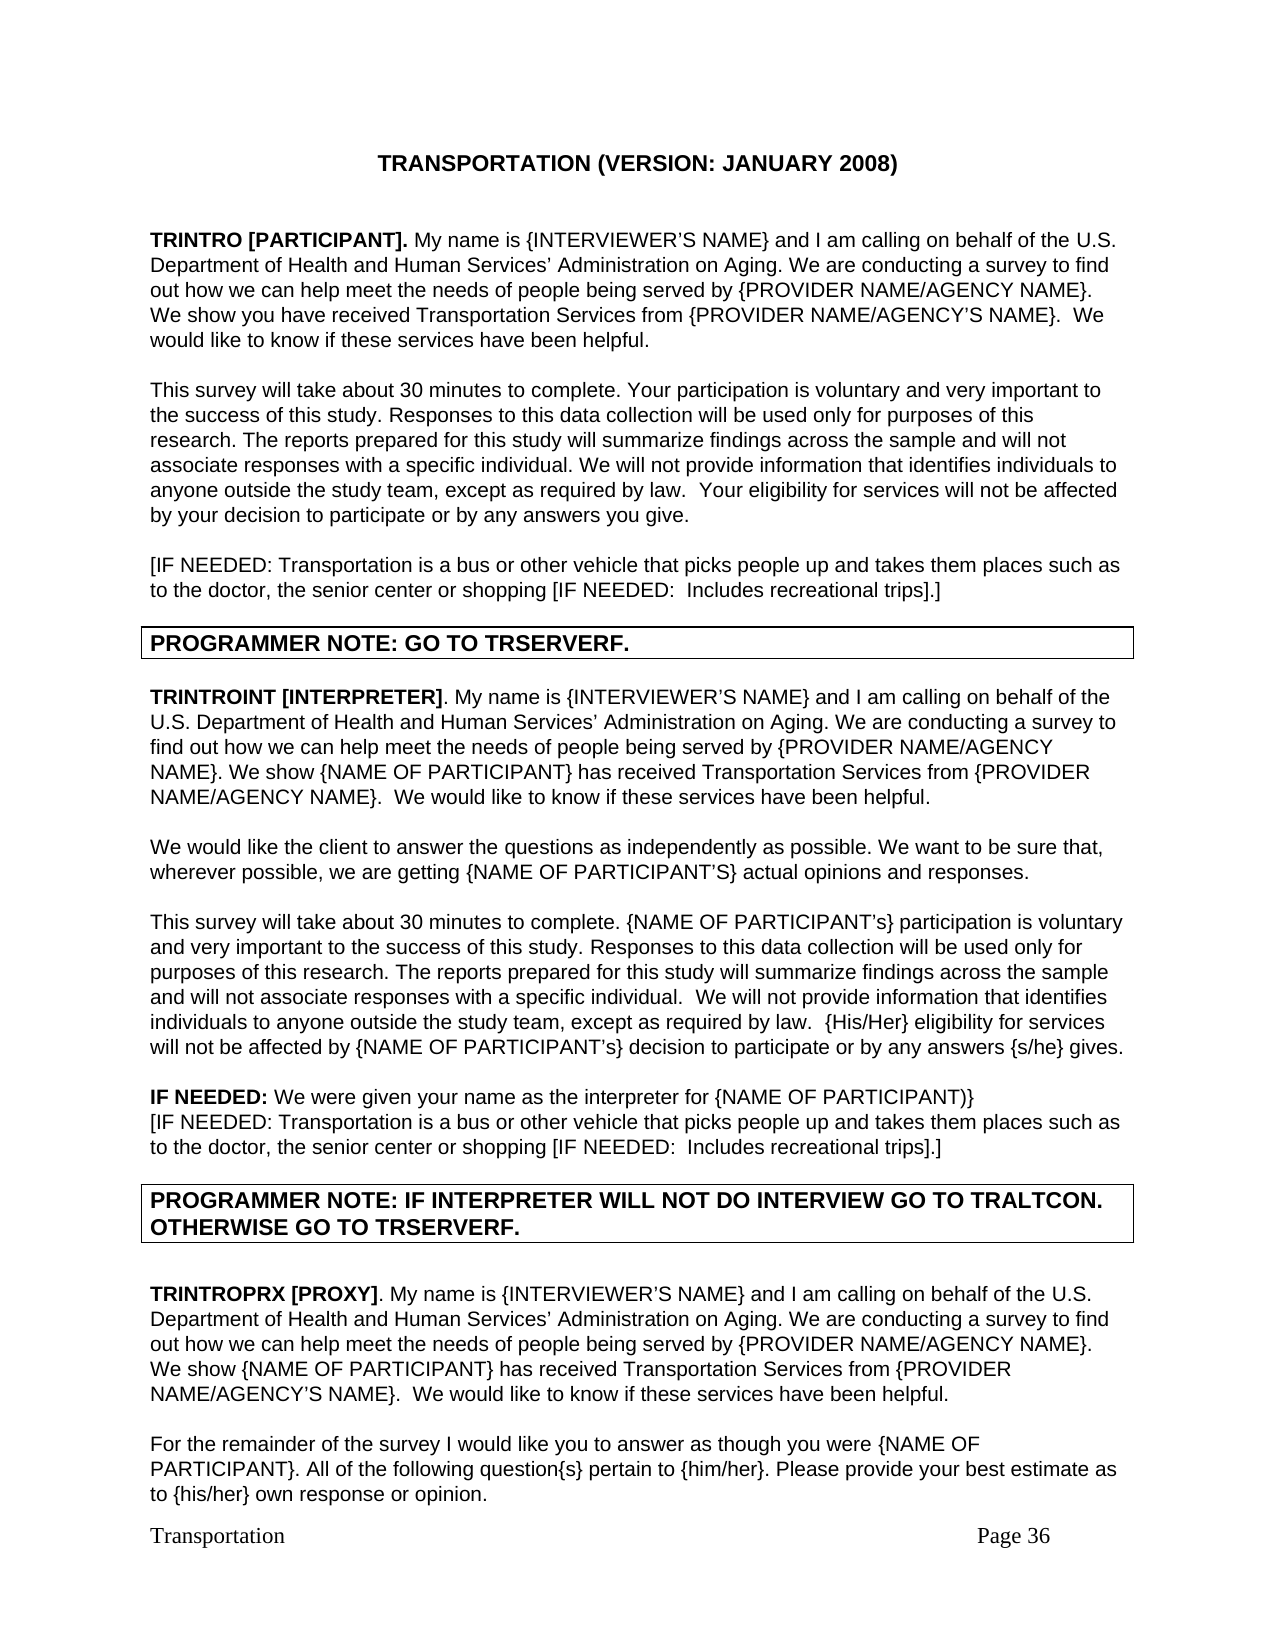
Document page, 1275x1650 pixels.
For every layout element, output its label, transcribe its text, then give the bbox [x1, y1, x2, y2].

text TRIntro [PARTICIPANT]. My name is {INTERVIEWER’S NAME} and I am calling on behalf of the U.S. Department of Health and Human Services’ Administration on Aging. We are conducting a survey to find out how we can help meet the needs of people being served by {PROVIDER NAME/AGENCY NAME}. We show you have received Transportation Services from {PROVIDER NAME/AGENCY’S NAME}. We would like to know if these services have been helpful. [150, 226, 1125, 351]
text This survey will take about 30 minutes to complete. Your participation is voluntary and very important to the success of this study. Responses to this data collection will be used only for purposes of this research. The reports prepared for this study will summarize findings across the sample and will not associate responses with a specific individual. We will not provide information that identifies individuals to anyone outside the study team, except as required by law. Your eligibility for services will not be affected by your decision to participate or by any answers you give. [150, 376, 1125, 526]
text For the remainder of the survey I would like you to answer as though you were {Name of Participant}. All of the following question{s} pertain to {him/her}. Please provide your best estimate as to {his/her} own response or opinion. [150, 1430, 1125, 1505]
text We would like the client to answer the questions as independently as possible. We want to be sure that, wherever possible, we are getting {Name of Participant’s} actual opinions and responses. [150, 834, 1125, 884]
text PROGRAMMER NOTE: GO TO TRSERVERF. [142, 628, 1133, 658]
text TRINTROPRX [PROXY]. My name is {INTERVIEWER’S NAME} and I am calling on behalf of the U.S. Department of Health and Human Services’ Administration on Aging. We are conducting a survey to find out how we can help meet the needs of people being served by {PROVIDER NAME/AGENCY NAME}. We show {NAME OF PARTICIPANT} has received Transportation Services from {PROVIDER NAME/AGENCY’S NAME}. We would like to know if these services have been helpful. [150, 1280, 1125, 1405]
text Transportation (Version: JANUARY 2008) [150, 150, 1125, 176]
text TRINTROINT [INTERPRETER]. My name is {INTERVIEWER’S NAME} and I am calling on behalf of the U.S. Department of Health and Human Services’ Administration on Aging. We are conducting a survey to find out how we can help meet the needs of people being served by {PROVIDER NAME/AGENCY NAME}. We show {NAME OF PARTICIPANT} has received Transportation Services from {PROVIDER NAME/AGENCY NAME}. We would like to know if these services have been helpful. [150, 684, 1125, 809]
text This survey will take about 30 minutes to complete. {NAME OF PARTICIPANT’s} participation is voluntary and very important to the success of this study. Responses to this data collection will be used only for purposes of this research. The reports prepared for this study will summarize findings across the sample and will not associate responses with a specific individual. We will not provide information that identifies individuals to anyone outside the study team, except as required by law. {His/Her} eligibility for services will not be affected by {NAME OF PARTICIPANT’s} decision to participate or by any answers {s/he} gives. [150, 909, 1125, 1059]
text PROGRAMMER NOTE: IF INTERPRETER WILL NOT DO INTERVIEW GO TO TRALTCON. OTHERWISE GO TO TRSERVERF. [142, 1185, 1133, 1242]
text IF NEEDED: We were given your name as the interpreter for {NAME OF PARTICIPANT)} [150, 1084, 1125, 1109]
